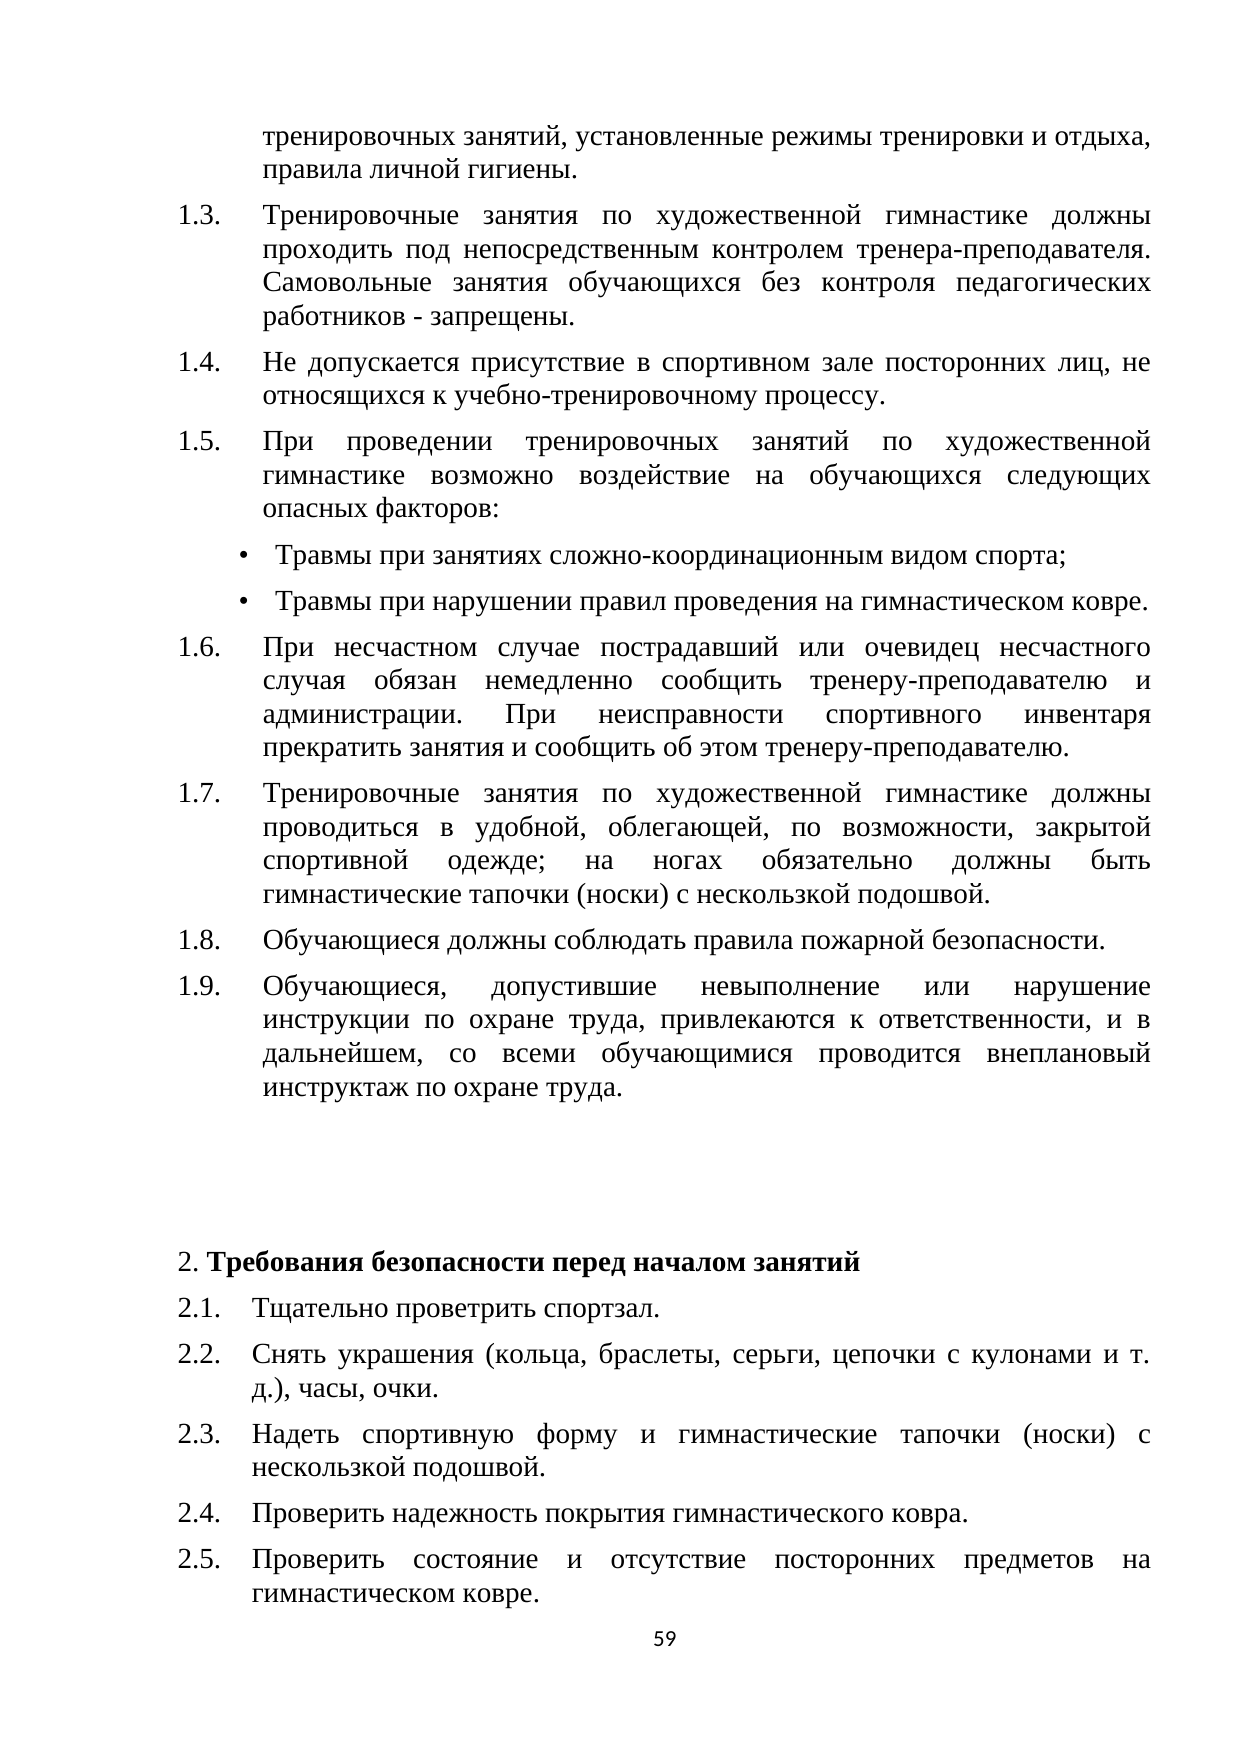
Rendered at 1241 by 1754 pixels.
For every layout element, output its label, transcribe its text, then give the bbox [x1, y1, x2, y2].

list Не допускается присутствие в спортивном зале посторонних лиц, не относящихся к учебно-тренировочному процессу. [177, 344, 1152, 411]
list Обучающиеся, допустившие невыполнение или нарушение инструкции по охране труда, привлекаются к ответственности, и в дальнейшем, со всеми обучающимися проводится внеплановый инструктаж по охране труда. [177, 968, 1152, 1103]
list Обучающиеся должны соблюдать правила пожарной безопасности. [177, 922, 1152, 956]
list Снять украшения (кольца, браслеты, серьги, цепочки с кулонами и т. д.), часы, очки. [177, 1337, 1152, 1404]
list Тренировочные занятия по художественной гимнастике должны проводиться в удобной, облегающей, по возможности, закрытой спортивной одежде; на ногах обязательно должны быть гимнастические тапочки (носки) с нескользкой подошвой. [177, 776, 1152, 910]
list При несчастном случае пострадавший или очевидец несчастного случая обязан немедленно сообщить тренеру-преподавателю и администрации. При неисправности спортивного инвентаря прекратить занятия и сообщить об этом тренеру-преподавателю. [177, 629, 1152, 763]
list Травмы при занятиях сложно-координационным видом спорта; [238, 537, 1152, 571]
list Травмы при нарушении правил проведения на гимнастическом ковре. [238, 583, 1152, 617]
list При проведении тренировочных занятий по художественной гимнастике возможно воздействие на обучающихся следующих опасных факторов: [177, 424, 1152, 524]
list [177, 118, 1152, 185]
list Тренировочные занятия по художественной гимнастике должны проходить под непосредственным контролем тренера-преподавателя. Самовольные занятия обучающихся без контроля педагогических работников - запрещены. [177, 198, 1152, 332]
list Проверить надежность покрытия гимнастического ковра. [177, 1496, 1152, 1529]
text 2. Требования безопасности перед началом занятий [177, 1245, 1152, 1278]
list Проверить состояние и отсутствие посторонних предметов на гимнастическом ковре. [177, 1542, 1152, 1609]
list Надеть спортивную форму и гимнастические тапочки (носки) с нескользкой подошвой. [177, 1416, 1152, 1483]
list Тщательно проветрить спортзал. [177, 1291, 1152, 1324]
